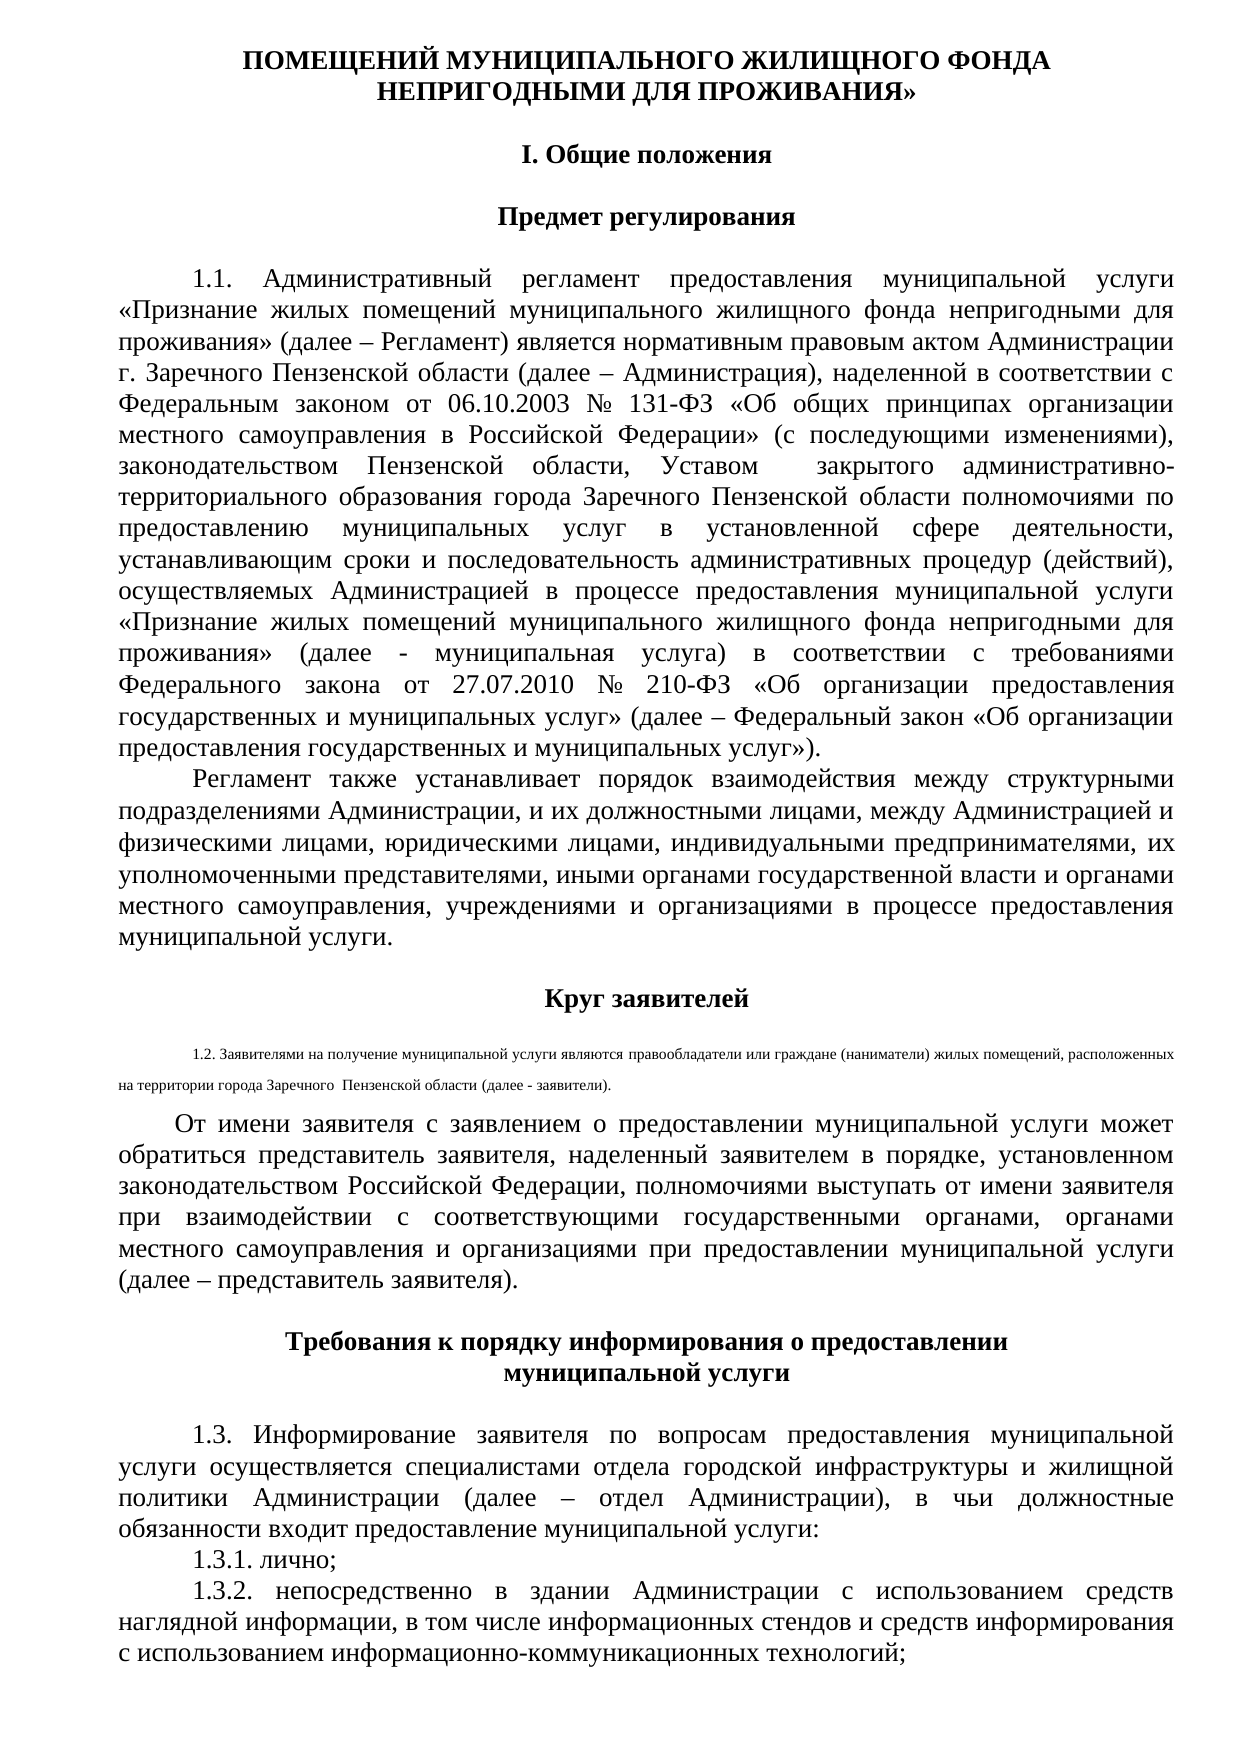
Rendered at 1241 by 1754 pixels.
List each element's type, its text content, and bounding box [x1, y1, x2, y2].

text От имени заявителя с заявлением о предоставлении муниципальной услуги может обратиться представитель заявителя, наделенный заявителем в порядке, установленном законодательством Российской Федерации, полномочиями выступать от имени заявителя при взаимодействии с соответствующими государственными органами, органами местного самоуправления и организациями при предоставлении муниципальной услуги (далее – представитель заявителя). [118, 1107, 1175, 1294]
text 1.3.1. лично; [118, 1543, 1175, 1574]
text Предмет регулирования [118, 200, 1175, 231]
text I. Общие положения [118, 138, 1175, 169]
text Требования к порядку информирования о предоставлении [118, 1325, 1175, 1356]
title ПОМЕЩЕНИЙ МУНИЦИПАЛЬНОГО ЖИЛИЩНОГО ФОНДА НЕПРИГОДНЫМИ ДЛЯ ПРОЖИВАНИЯ» [118, 44, 1175, 107]
text Регламент также устанавливает порядок взаимодействия между структурными подразделениями Администрации, и их должностными лицами, между Администрацией и физическими лицами, юридическими лицами, индивидуальными предпринимателями, их уполномоченными представителями, иными органами государственной власти и органами местного самоуправления, учреждениями и организациями в процессе предоставления муниципальной услуги. [118, 763, 1175, 951]
text муниципальной услуги [118, 1356, 1175, 1387]
text 1.1. Административный регламент предоставления муниципальной услуги «Признание жилых помещений муниципального жилищного фонда непригодными для проживания» (далее – Регламент) является нормативным правовым актом Администрации г. Заречного Пензенской области (далее – Администрация), наделенной в соответствии с Федеральным законом от 06.10.2003 № 131-ФЗ «Об общих принципах организации местного самоуправления в Российской Федерации» (с последующими изменениями), законодательством Пензенской области, Уставом закрытого административно-территориального образования города Заречного Пензенской области полномочиями по предоставлению муниципальных услуг в установленной сфере деятельности, устанавливающим сроки и последовательность административных процедур (действий), осуществляемых Администрацией в процессе предоставления муниципальной услуги «Признание жилых помещений муниципального жилищного фонда непригодными для проживания» (далее - муниципальная услуга) в соответствии с требованиями Федерального закона от 27.07.2010 № 210-ФЗ «Об организации предоставления государственных и муниципальных услуг» (далее – Федеральный закон «Об организации предоставления государственных и муниципальных услуг»). [118, 262, 1175, 763]
text Круг заявителей [118, 982, 1175, 1014]
text 1.3.2. непосредственно в здании Администрации с использованием средств наглядной информации, в том числе информационных стендов и средств информирования с использованием информационно-коммуникационных технологий; [118, 1574, 1175, 1668]
text 1.3. Информирование заявителя по вопросам предоставления муниципальной услуги осуществляется специалистами отдела городской инфраструктуры и жилищной политики Администрации (далее – отдел Администрации), в чьи должностные обязанности входит предоставление муниципальной услуги: [118, 1418, 1175, 1543]
text 1.2. Заявителями на получение муниципальной услуги являются правообладатели или граждане (наниматели) жилых помещений, расположенных на территории города Заречного Пензенской области (далее - заявители). [118, 1045, 1175, 1107]
